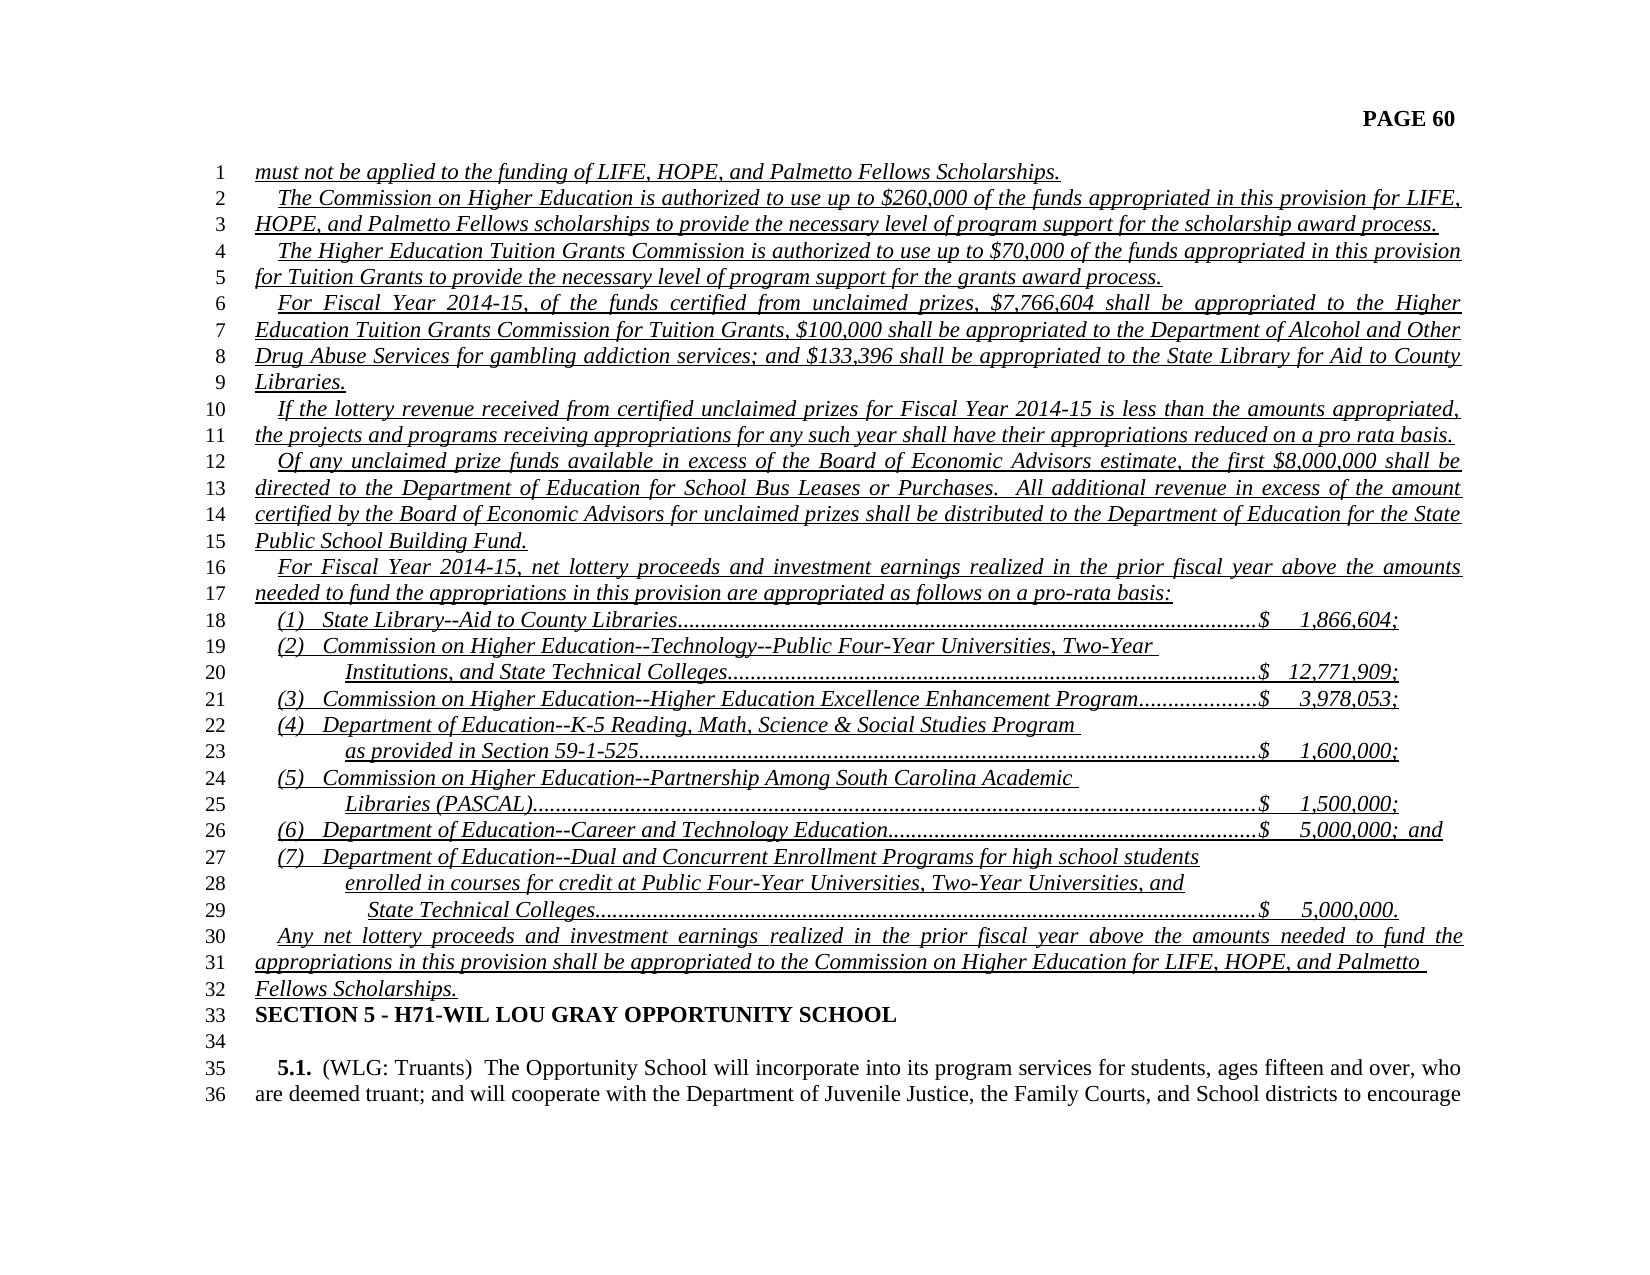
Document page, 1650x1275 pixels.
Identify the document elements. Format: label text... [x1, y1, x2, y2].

text (1) State Library--Aid to County Libraries $ 1,866,604; [255, 606, 1464, 632]
text as provided in Section 59-1-525 $ 1,600,000; [255, 737, 1464, 764]
text Fellows Scholarships. [255, 975, 1464, 1001]
text SECTION 5 - H71-WIL LOU GRAY OPPORTUNITY SCHOOL [255, 1001, 1462, 1027]
text For Fiscal Year 2014-15, net lottery proceeds and investment earnings realized in the prior fiscal year above the amounts needed to fund the appropriations in this provision are appropriated as follows on a pro-rata basis: [255, 553, 1462, 606]
text The Commission on Higher Education is authorized to use up to $260,000 of the funds appropriated in this provision for LIFE, HOPE, and Palmetto Fellows scholarships to provide the necessary level of program support for the scholarship award process. [255, 184, 1462, 237]
text Of any unclaimed prize funds available in excess of the Board of Economic Advisors estimate, the first $8,000,000 shall be directed to the Department of Education for School Bus Leases or Purchases. All additional revenue in excess of the amount certified by the Board of Economic Advisors for unclaimed prizes shall be distributed to the Department of Education for the State Public School Building Fund. [255, 524, 1462, 553]
text State Technical Colleges $ 5,000,000. [255, 896, 1464, 922]
text (2) Commission on Higher Education--Technology--Public Four-Year Universities, Two-Year [255, 632, 1464, 658]
text (4) Department of Education--K-5 Reading, Math, Science & Social Studies Program [255, 711, 1464, 737]
text For Fiscal Year 2014-15, of the funds certified from unclaimed prizes, $7,766,604 shall be appropriated to the Higher Education Tuition Grants Commission for Tuition Grants, $100,000 shall be appropriated to the Department of Alcohol and Other Drug Abuse Services for gambling addiction services; and $133,396 shall be appropriated to the State Library for Aid to County Libraries. [255, 366, 1462, 395]
text enrolled in courses for credit at Public Four-Year Universities, Two-Year Universities, and [255, 869, 1464, 896]
text Libraries (PASCAL) $ 1,500,000; [255, 790, 1464, 817]
text (5) Commission on Higher Education--Partnership Among South Carolina Academic [255, 764, 1464, 790]
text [255, 1054, 1462, 1106]
text Of any unclaimed prize funds available in excess of the Board of Economic Advisors estimate, the first $8,000,000 shall be directed to the Department of Education for School Bus Leases or Purchases. All additional revenue in excess of the amount certified by the Board of Economic Advisors for unclaimed prizes shall be distributed to the Department of Education for the State Public School Building Fund. [255, 448, 1462, 497]
text If the lottery revenue received from certified unclaimed prizes for Fiscal Year 2014-15 is less than the amounts appropriated, the projects and programs receiving appropriations for any such year shall have their appropriations reduced on a pro rata basis. [255, 395, 1462, 448]
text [255, 158, 1462, 184]
text (6) Department of Education--Career and Technology Education $ 5,000,000; and [255, 817, 1464, 843]
text (3) Commission on Higher Education--Higher Education Excellence Enhancement Program $ 3,978,053; [255, 685, 1464, 711]
text Any net lottery proceeds and investment earnings realized in the prior fiscal year above the amounts needed to fund the appropriations in this provision shall be appropriated to the Commission on Higher Education for LIFE, HOPE, and Palmetto [255, 922, 1464, 975]
text Of any unclaimed prize funds available in excess of the Board of Economic Advisors estimate, the first $8,000,000 shall be directed to the Department of Education for School Bus Leases or Purchases. All additional revenue in excess of the amount certified by the Board of Economic Advisors for unclaimed prizes shall be distributed to the Department of Education for the State Public School Building Fund. [255, 498, 1462, 523]
text The Higher Education Tuition Grants Commission is authorized to use up to $70,000 of the funds appropriated in this provision for Tuition Grants to provide the necessary level of program support for the grants award process. [255, 237, 1462, 289]
text (7) Department of Education--Dual and Concurrent Enrollment Programs for high school students [255, 843, 1464, 869]
text Institutions, and State Technical Colleges $ 12,771,909; [255, 658, 1464, 685]
text For Fiscal Year 2014-15, of the funds certified from unclaimed prizes, $7,766,604 shall be appropriated to the Higher Education Tuition Grants Commission for Tuition Grants, $100,000 shall be appropriated to the Department of Alcohol and Other Drug Abuse Services for gambling addiction services; and $133,396 shall be appropriated to the State Library for Aid to County Libraries. [255, 289, 1462, 365]
